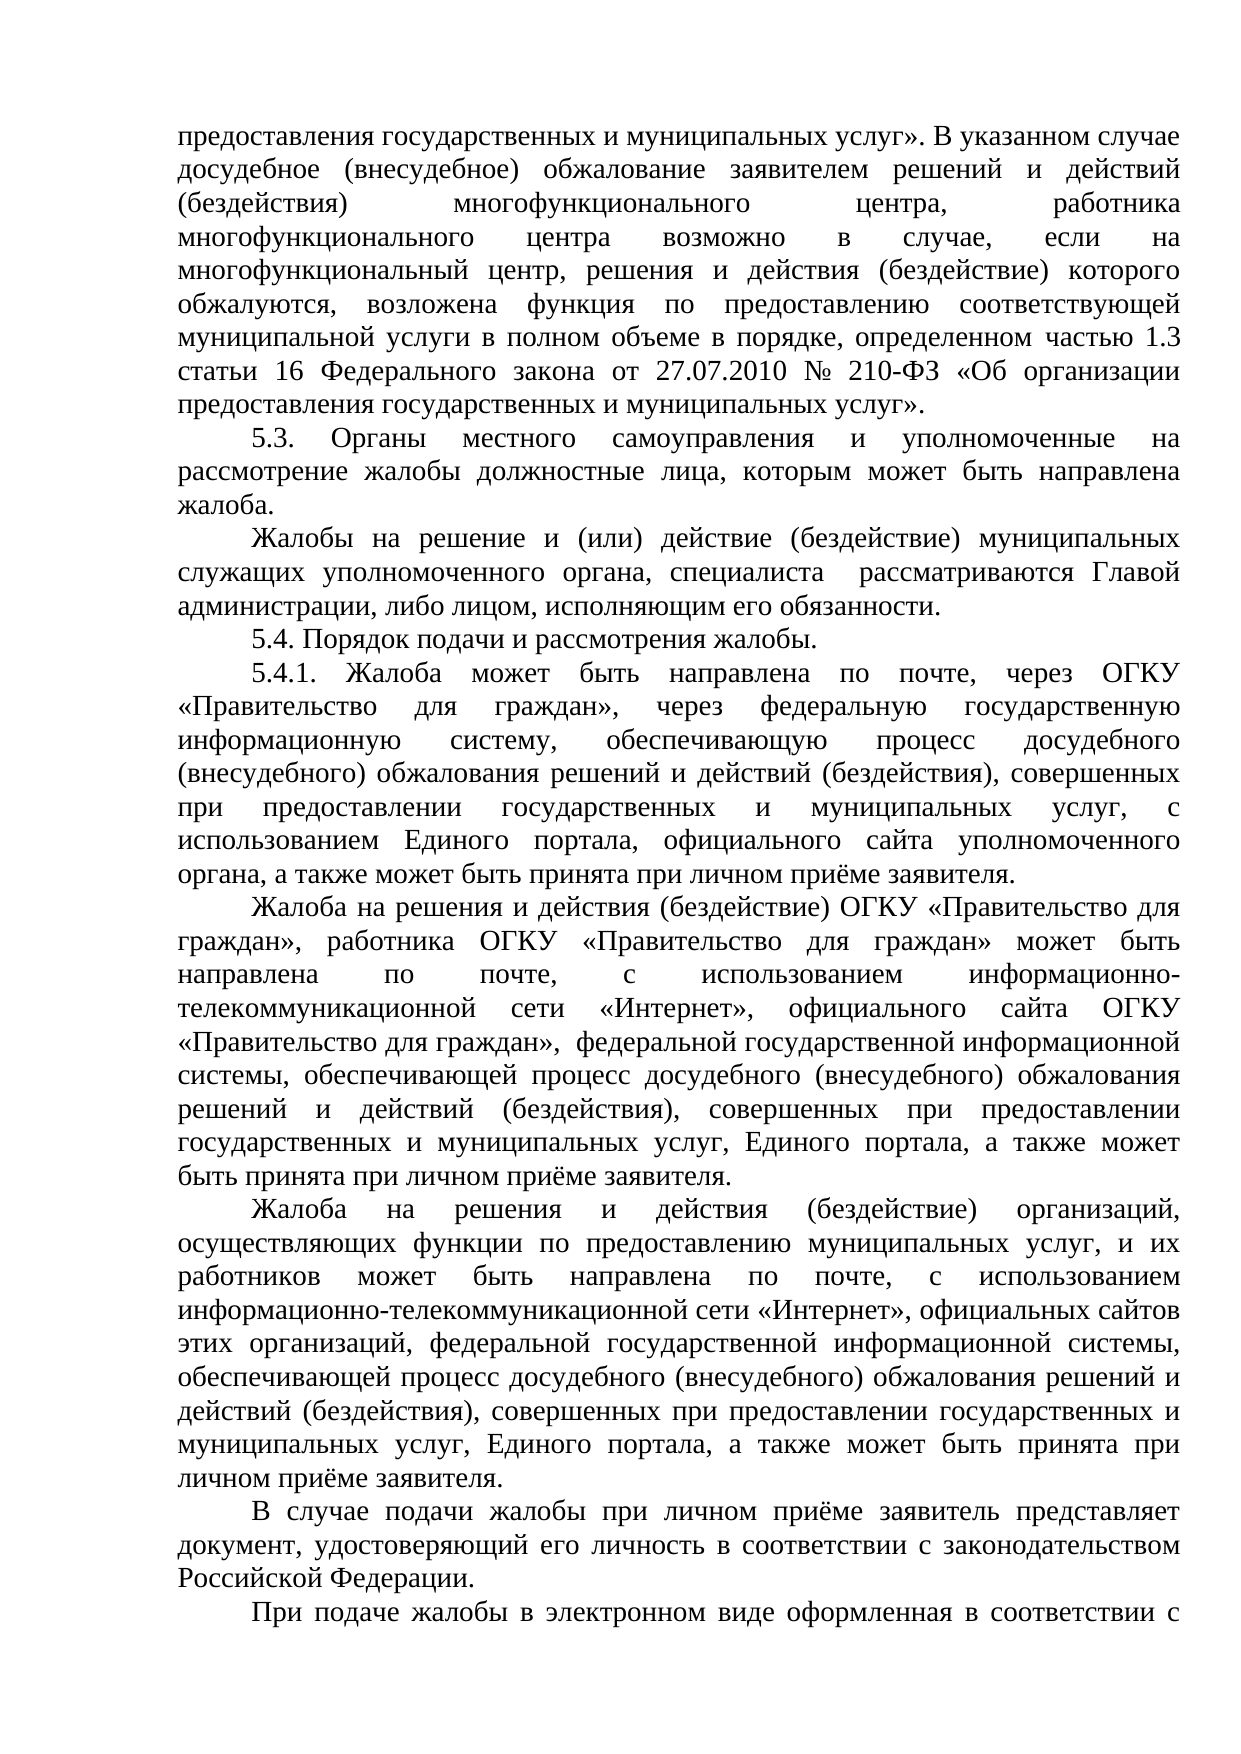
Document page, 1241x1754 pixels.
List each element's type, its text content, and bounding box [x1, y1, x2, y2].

text 5.4. Порядок подачи и рассмотрения жалобы. [177, 621, 1181, 655]
text Жалоба на решения и действия (бездействие) организаций, осуществляющих функции по предоставлению муниципальных услуг, и их работников может быть направлена по почте, с использованием информационно-телекоммуникационной сети «Интернет», официальных сайтов этих организаций, федеральной государственной информационной системы, обеспечивающей процесс досудебного (внесудебного) обжалования решений и действий (бездействия), совершенных при предоставлении государственных и муниципальных услуг, Единого портала, а также может быть принята при личном приёме заявителя. [177, 1191, 1181, 1493]
text Жалоба на решения и действия (бездействие) ОГКУ «Правительство для граждан», работника ОГКУ «Правительство для граждан» может быть направлена по почте, с использованием информационно-телекоммуникационной сети «Интернет», официального сайта ОГКУ «Правительство для граждан», федеральной государственной информационной системы, обеспечивающей процесс досудебного (внесудебного) обжалования решений и действий (бездействия), совершенных при предоставлении государственных и муниципальных услуг, Единого портала, а также может быть принята при личном приёме заявителя. [177, 889, 1181, 1191]
text 5.3. Органы местного самоуправления и уполномоченные на рассмотрение жалобы должностные лица, которым может быть направлена жалоба. [177, 420, 1181, 521]
text 5.4.1. Жалоба может быть направлена по почте, через ОГКУ «Правительство для граждан», через федеральную государственную информационную систему, обеспечивающую процесс досудебного (внесудебного) обжалования решений и действий (бездействия), совершенных при предоставлении государственных и муниципальных услуг, с использованием Единого портала, официального сайта уполномоченного органа, а также может быть принята при личном приёме заявителя. [177, 655, 1181, 889]
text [177, 1594, 1181, 1627]
text Жалобы на решение и (или) действие (бездействие) муниципальных служащих уполномоченного органа, специалиста рассматриваются Главой администрации, либо лицом, исполняющим его обязанности. [177, 521, 1181, 621]
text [177, 118, 1181, 420]
text В случае подачи жалобы при личном приёме заявитель представляет документ, удостоверяющий его личность в соответствии с законодательством Российской Федерации. [177, 1493, 1181, 1594]
